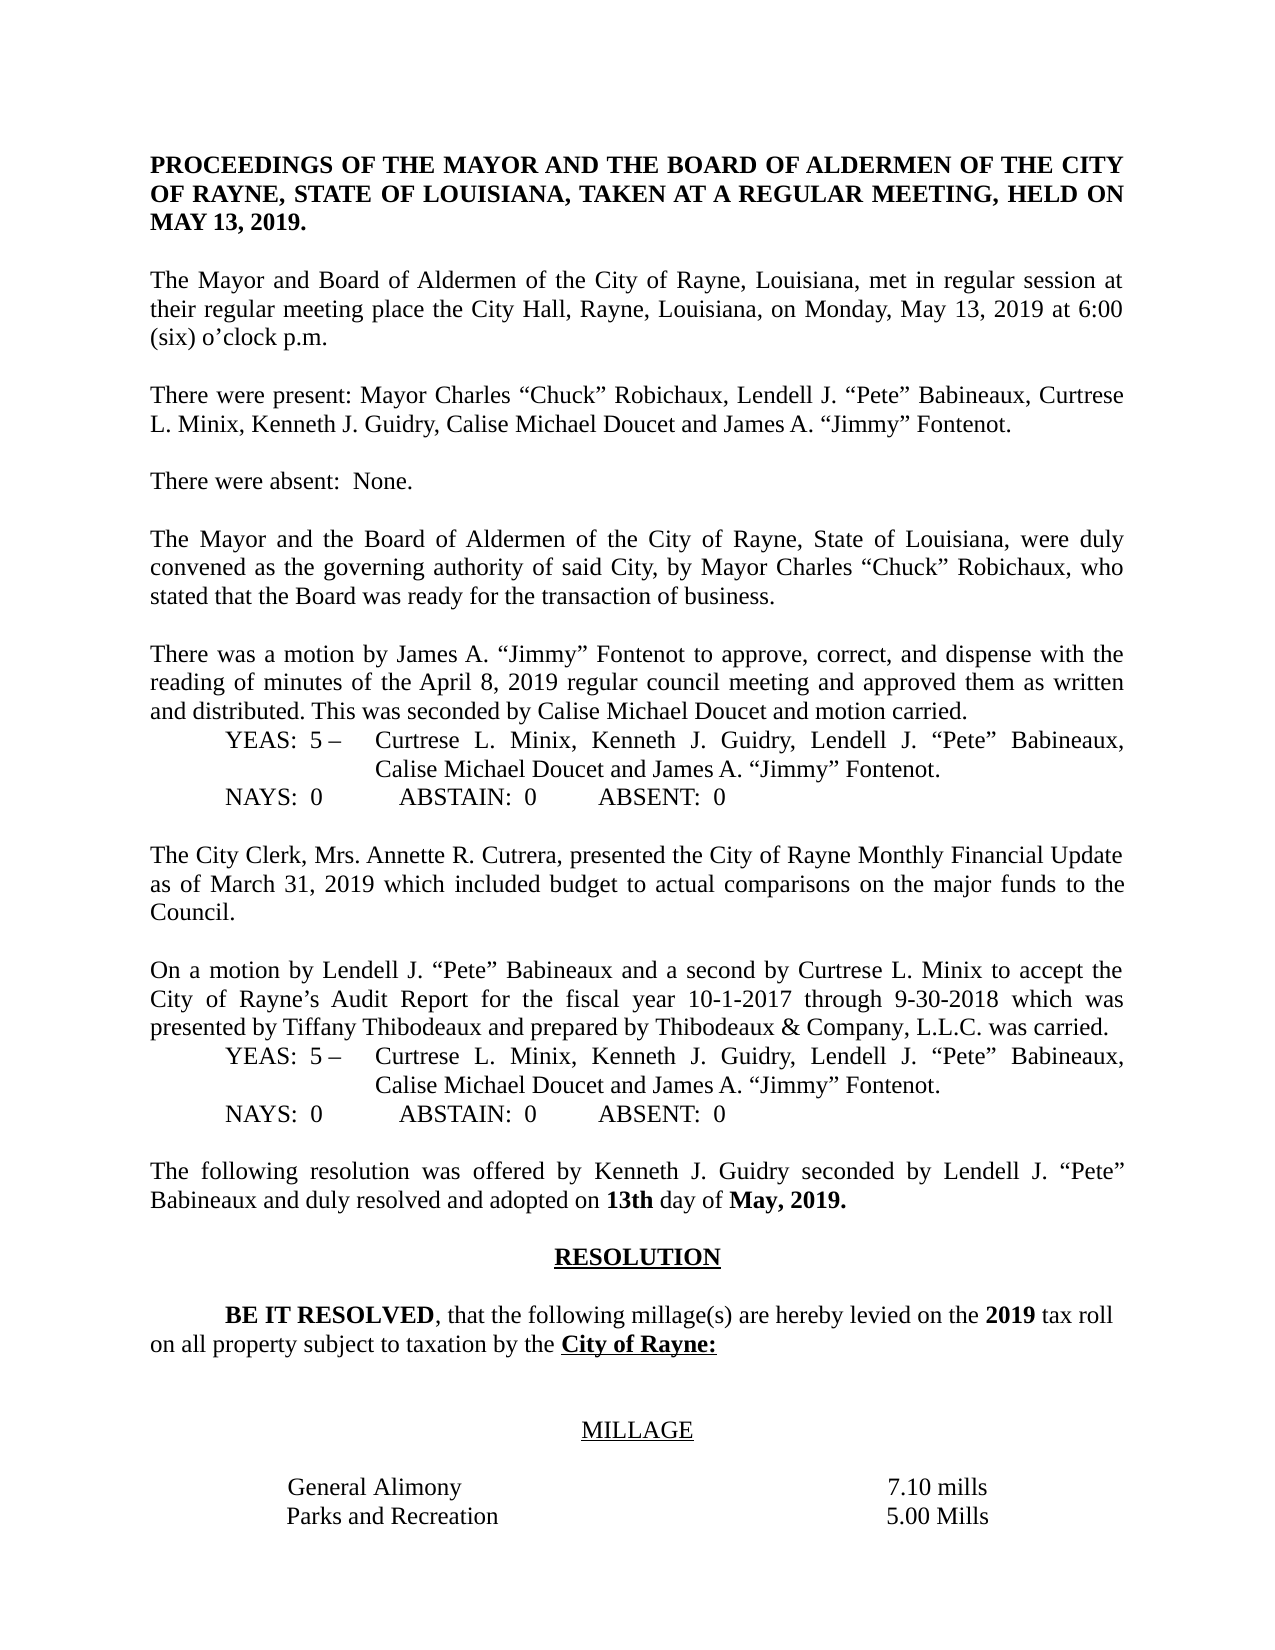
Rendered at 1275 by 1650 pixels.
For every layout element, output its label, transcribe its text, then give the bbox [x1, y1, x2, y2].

text YEAS: 5 – Curtrese L. Minix, Kenneth J. Guidry, Lendell J. “Pete” Babineaux, Calise Michael Doucet and James A. “Jimmy” Fontenot. [225, 725, 1125, 782]
text NAYS: 0 ABSTAIN: 0 ABSENT: 0 [150, 1099, 1125, 1127]
text General Alimony 7.10 mills [150, 1472, 1125, 1501]
text Parks and Recreation 5.00 Mills [150, 1501, 1125, 1530]
text The following resolution was offered by Kenneth J. Guidry seconded by Lendell J. “Pete” Babineaux and duly resolved and adopted on 13th day of May, 2019. [150, 1156, 1125, 1214]
text The City Clerk, Mrs. Annette R. Cutrera, presented the City of Rayne Monthly Financial Update as of March 31, 2019 which included budget to actual comparisons on the major funds to the Council. [150, 840, 1125, 926]
text There was a motion by James A. “Jimmy” Fontenot to approve, correct, and dispense with the reading of minutes of the April 8, 2019 regular council meeting and approved them as written and distributed. This was seconded by Calise Michael Doucet and motion carried. [150, 639, 1125, 725]
text There were absent: None. [150, 466, 1125, 495]
text The Mayor and the Board of Aldermen of the City of Rayne, State of Louisiana, were duly convened as the governing authority of said City, by Mayor Charles “Chuck” Robichaux, who stated that the Board was ready for the transaction of business. [150, 524, 1125, 610]
text There were present: Mayor Charles “Chuck” Robichaux, Lendell J. “Pete” Babineaux, Curtrese L. Minix, Kenneth J. Guidry, Calise Michael Doucet and James A. “Jimmy” Fontenot. [150, 380, 1125, 437]
text MILLAGE [150, 1415, 1125, 1444]
text BE IT RESOLVED, that the following millage(s) are hereby levied on the 2019 tax roll on all property subject to taxation by the City of Rayne: [150, 1300, 1125, 1357]
text YEAS: 5 – Curtrese L. Minix, Kenneth J. Guidry, Lendell J. “Pete” Babineaux, Calise Michael Doucet and James A. “Jimmy” Fontenot. [225, 1041, 1125, 1099]
text NAYS: 0 ABSTAIN: 0 ABSENT: 0 [150, 782, 1125, 811]
text RESOLUTION [150, 1242, 1125, 1271]
text The Mayor and Board of Aldermen of the City of Rayne, Louisiana, met in regular session at their regular meeting place the City Hall, Rayne, Louisiana, on Monday, May 13, 2019 at 6:00 (six) o’clock p.m. [150, 265, 1125, 351]
text PROCEEDINGS OF THE MAYOR AND THE BOARD OF ALDERMEN OF THE CITY OF RAYNE, STATE OF LOUISIANA, TAKEN AT A REGULAR MEETING, HELD ON MAY 13, 2019. [150, 150, 1125, 236]
text On a motion by Lendell J. “Pete” Babineaux and a second by Curtrese L. Minix to accept the City of Rayne’s Audit Report for the fiscal year 10-1-2017 through 9-30-2018 which was presented by Tiffany Thibodeaux and prepared by Thibodeaux & Company, L.L.C. was carried. [150, 955, 1125, 1041]
